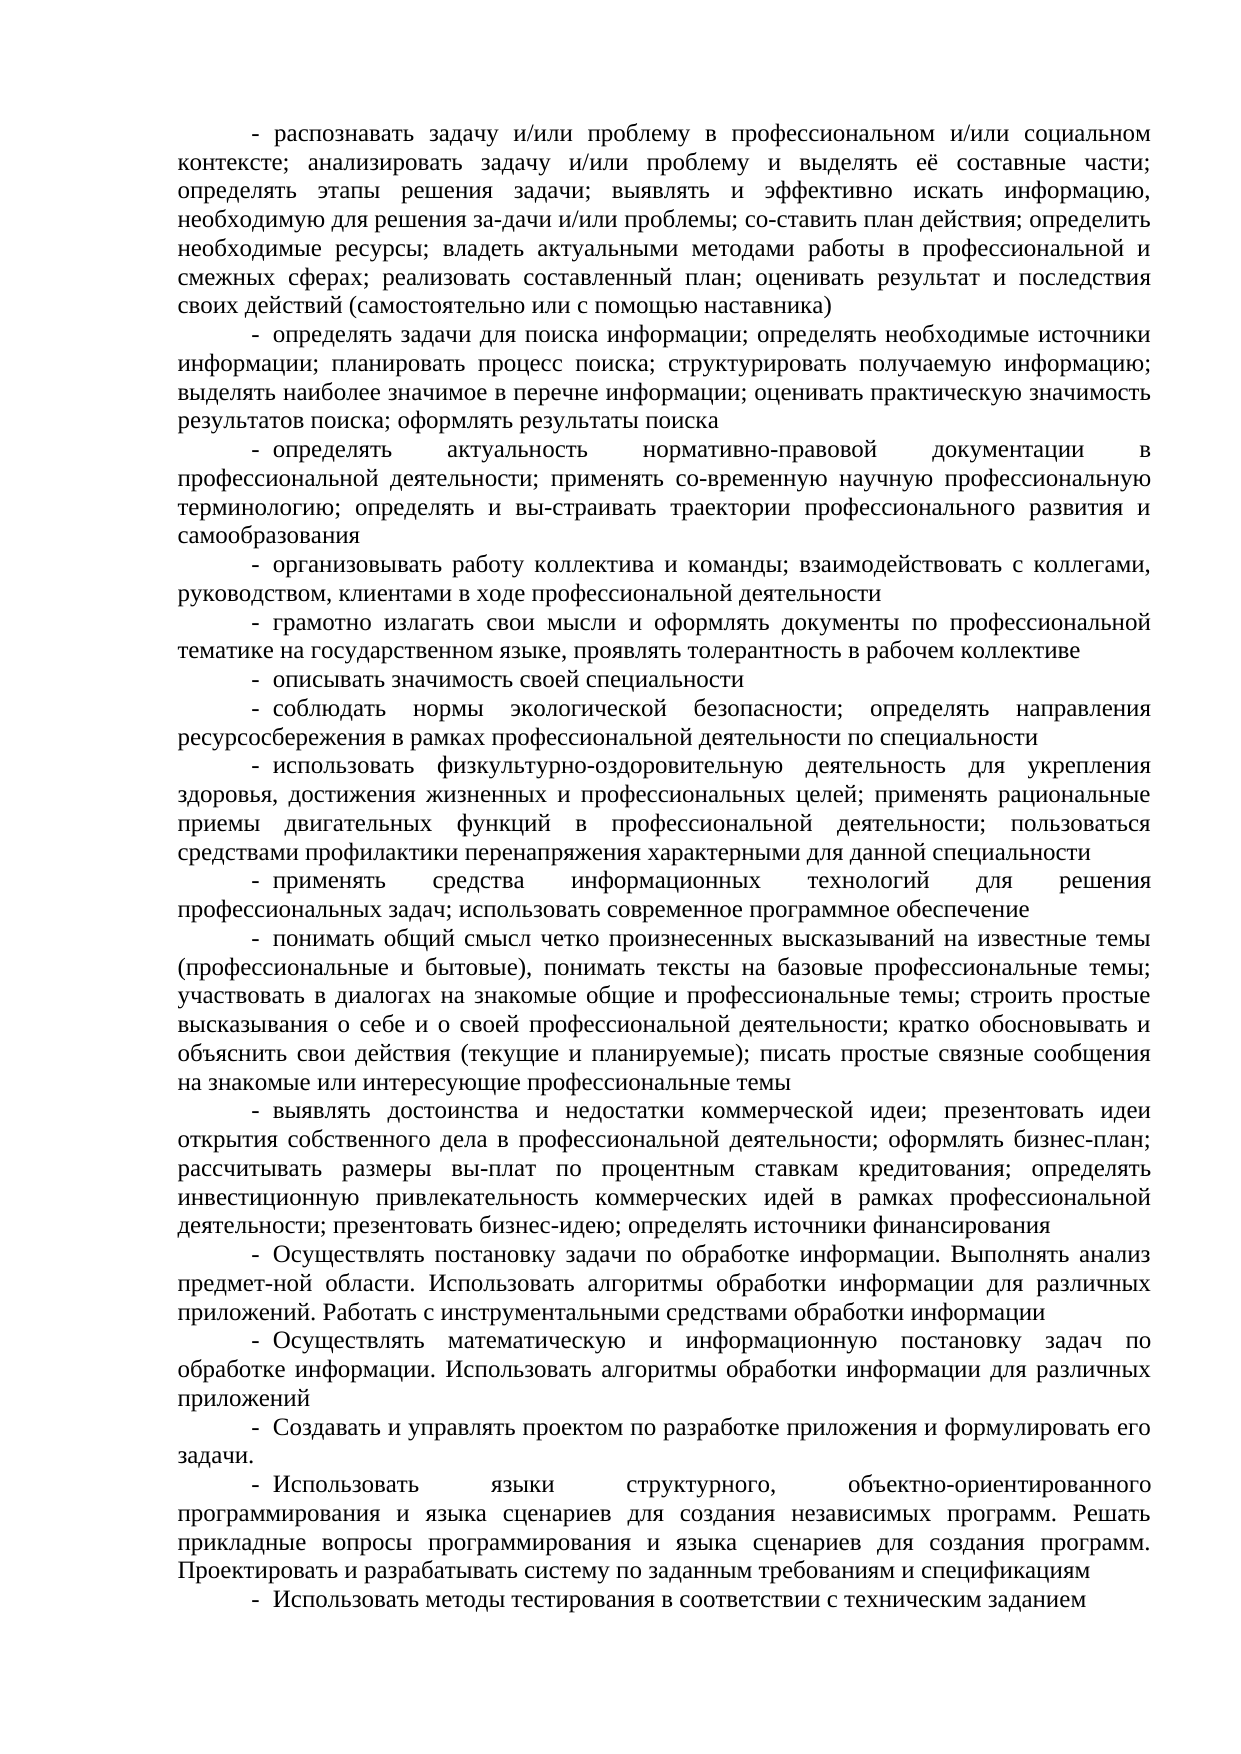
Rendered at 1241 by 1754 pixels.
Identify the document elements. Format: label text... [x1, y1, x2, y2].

text - соблюдать нормы экологической безопасности; определять направления ресурсосбережения в рамках профессиональной деятельности по специальности [177, 693, 1152, 751]
text - Использовать методы тестирования в соответствии с техническим заданием [177, 1584, 1152, 1613]
text - Использовать языки структурного, объектно-ориентированного программирования и языка сценариев для создания независимых программ. Решать прикладные вопросы программирования и языка сценариев для создания программ. Проектировать и разрабатывать систему по заданным требованиям и спецификациям [177, 1469, 1152, 1584]
text - распознавать задачу и/или проблему в профессиональном и/или социальном контексте; анализировать задачу и/или проблему и выделять её составные части; определять этапы решения задачи; выявлять и эффективно искать информацию, необходимую для решения за-дачи и/или проблемы; со-ставить план действия; определить необходимые ресурсы; владеть актуальными методами работы в профессиональной и смежных сферах; реализовать составленный план; оценивать результат и последствия своих действий (самостоятельно или с помощью наставника) [177, 118, 1152, 319]
text - грамотно излагать свои мысли и оформлять документы по профессиональной тематике на государственном языке, проявлять толерантность в рабочем коллективе [177, 607, 1152, 664]
text - организовывать работу коллектива и команды; взаимодействовать с коллегами, руководством, клиентами в ходе профессиональной деятельности [177, 549, 1152, 607]
text - Осуществлять математическую и информационную постановку задач по обработке информации. Использовать алгоритмы обработки информации для различных приложений [177, 1326, 1152, 1412]
text - понимать общий смысл четко произнесенных высказываний на известные темы (профессиональные и бытовые), понимать тексты на базовые профессиональные темы; участвовать в диалогах на знакомые общие и профессиональные темы; строить простые высказывания о себе и о своей профессиональной деятельности; кратко обосновывать и объяснить свои действия (текущие и планируемые); писать простые связные сообщения на знакомые или интересующие профессиональные темы [177, 923, 1152, 1096]
text - Осуществлять постановку задачи по обработке информации. Выполнять анализ предмет-ной области. Использовать алгоритмы обработки информации для различных приложений. Работать с инструментальными средствами обработки информации [177, 1239, 1152, 1326]
text - использовать физкультурно-оздоровительную деятельность для укрепления здоровья, достижения жизненных и профессиональных целей; применять рациональные приемы двигательных функций в профессиональной деятельности; пользоваться средствами профилактики перенапряжения характерными для данной специальности [177, 751, 1152, 866]
text - выявлять достоинства и недостатки коммерческой идеи; презентовать идеи открытия собственного дела в профессиональной деятельности; оформлять бизнес-план; рассчитывать размеры вы-плат по процентным ставкам кредитования; определять инвестиционную привлекательность коммерческих идей в рамках профессиональной деятельности; презентовать бизнес-идею; определять источники финансирования [177, 1096, 1152, 1239]
text - применять средства информационных технологий для решения профессиональных задач; использовать современное программное обеспечение [177, 866, 1152, 923]
text - определять актуальность нормативно-правовой документации в профессиональной деятельности; применять со-временную научную профессиональную терминологию; определять и вы-страивать траектории профессионального развития и самообразования [177, 434, 1152, 549]
text - описывать значимость своей специальности [177, 664, 1152, 693]
text - Создавать и управлять проектом по разработке приложения и формулировать его задачи. [177, 1412, 1152, 1469]
text - определять задачи для поиска информации; определять необходимые источники информации; планировать процесс поиска; структурировать получаемую информацию; выделять наиболее значимое в перечне информации; оценивать практическую значимость результатов поиска; оформлять результаты поиска [177, 319, 1152, 434]
